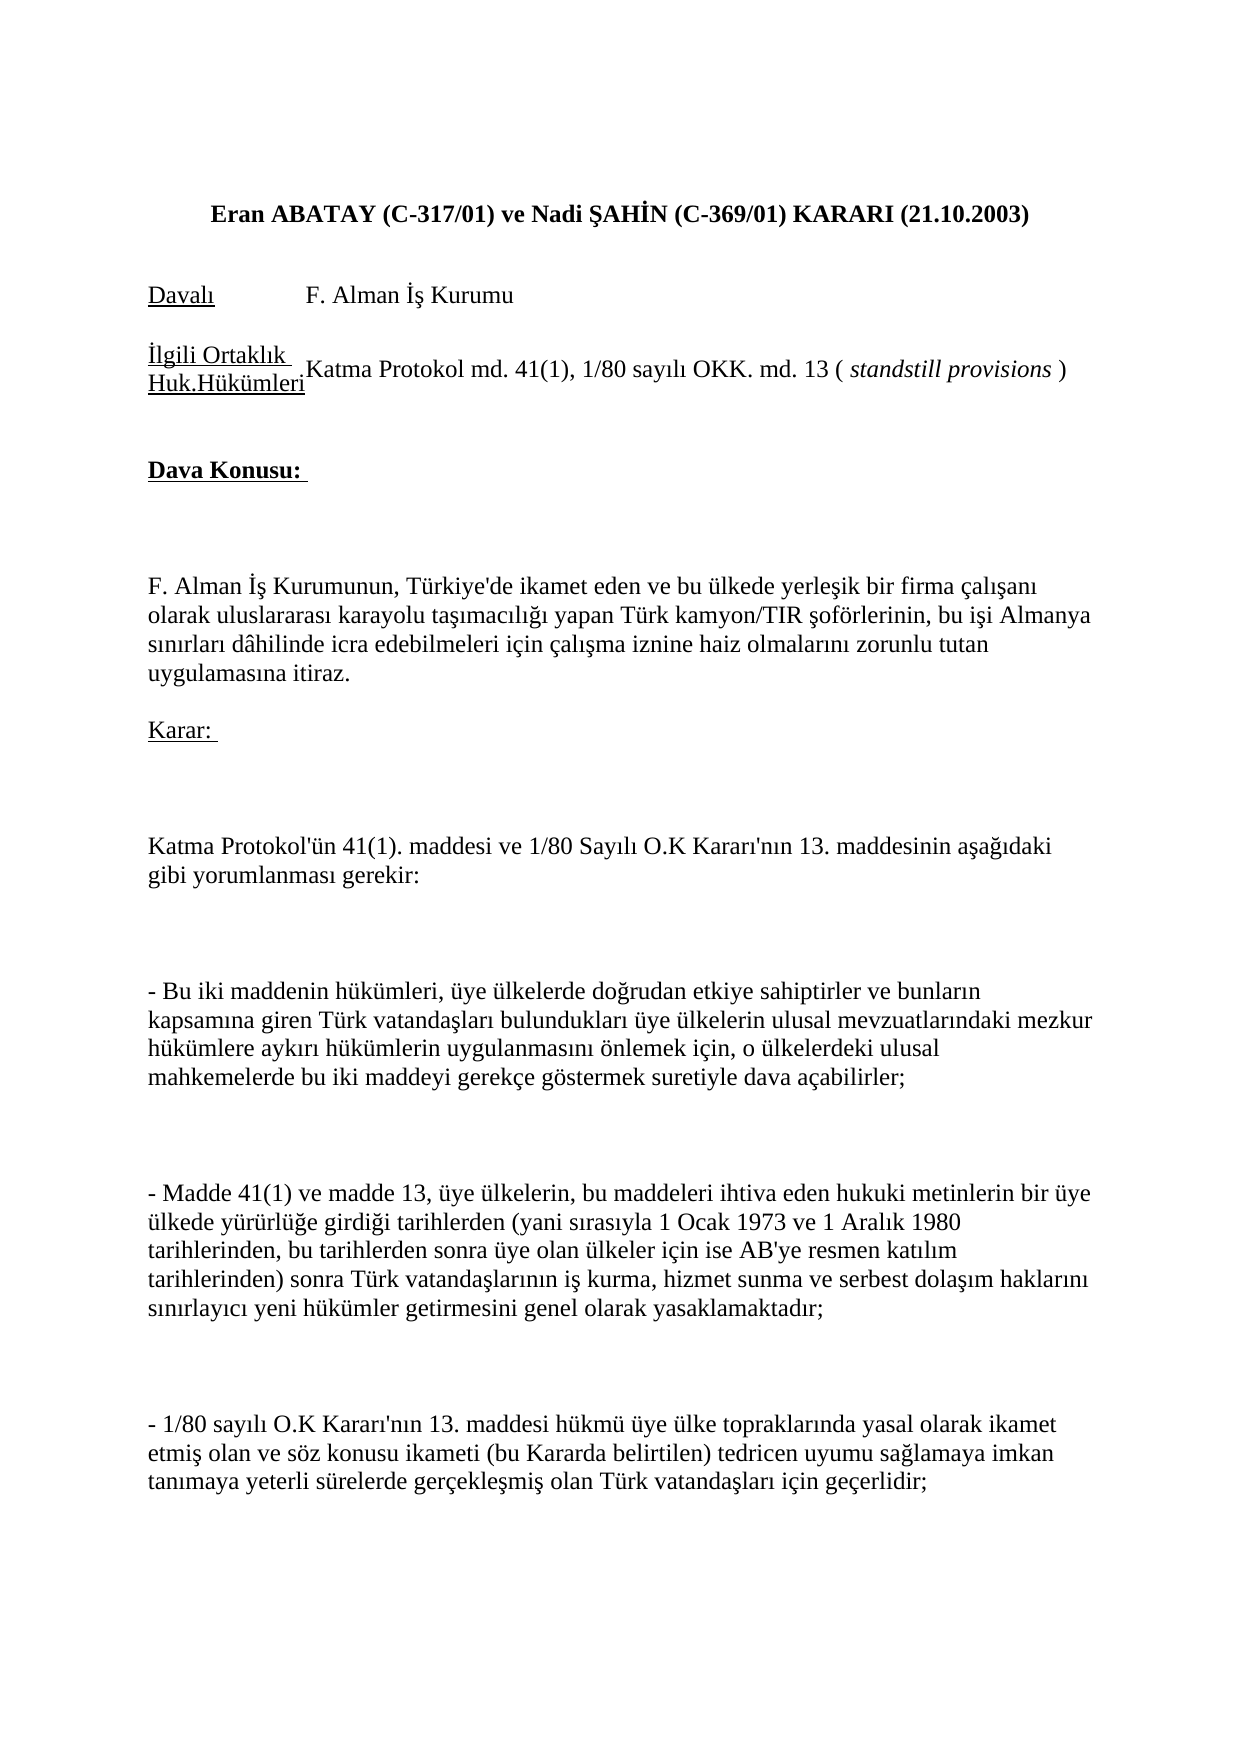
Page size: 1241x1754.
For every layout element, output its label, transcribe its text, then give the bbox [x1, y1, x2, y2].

table_cell İlgili Ortaklık Huk.Hükümleri [148, 340, 305, 393]
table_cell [148, 398, 1093, 1582]
table_cell Katma Protokol md. 41(1), 1/80 sayılı OKK. md. 13 ( standstill provisions ) [305, 340, 1093, 398]
table_cell F. Alman İş Kurumu [305, 280, 1093, 340]
table_cell Davalı [148, 280, 305, 340]
table_header Eran ABATAY (C-317/01) ve Nadi ŞAHİN (C-369/01) KARARI (21.10.2003) [148, 148, 1093, 280]
